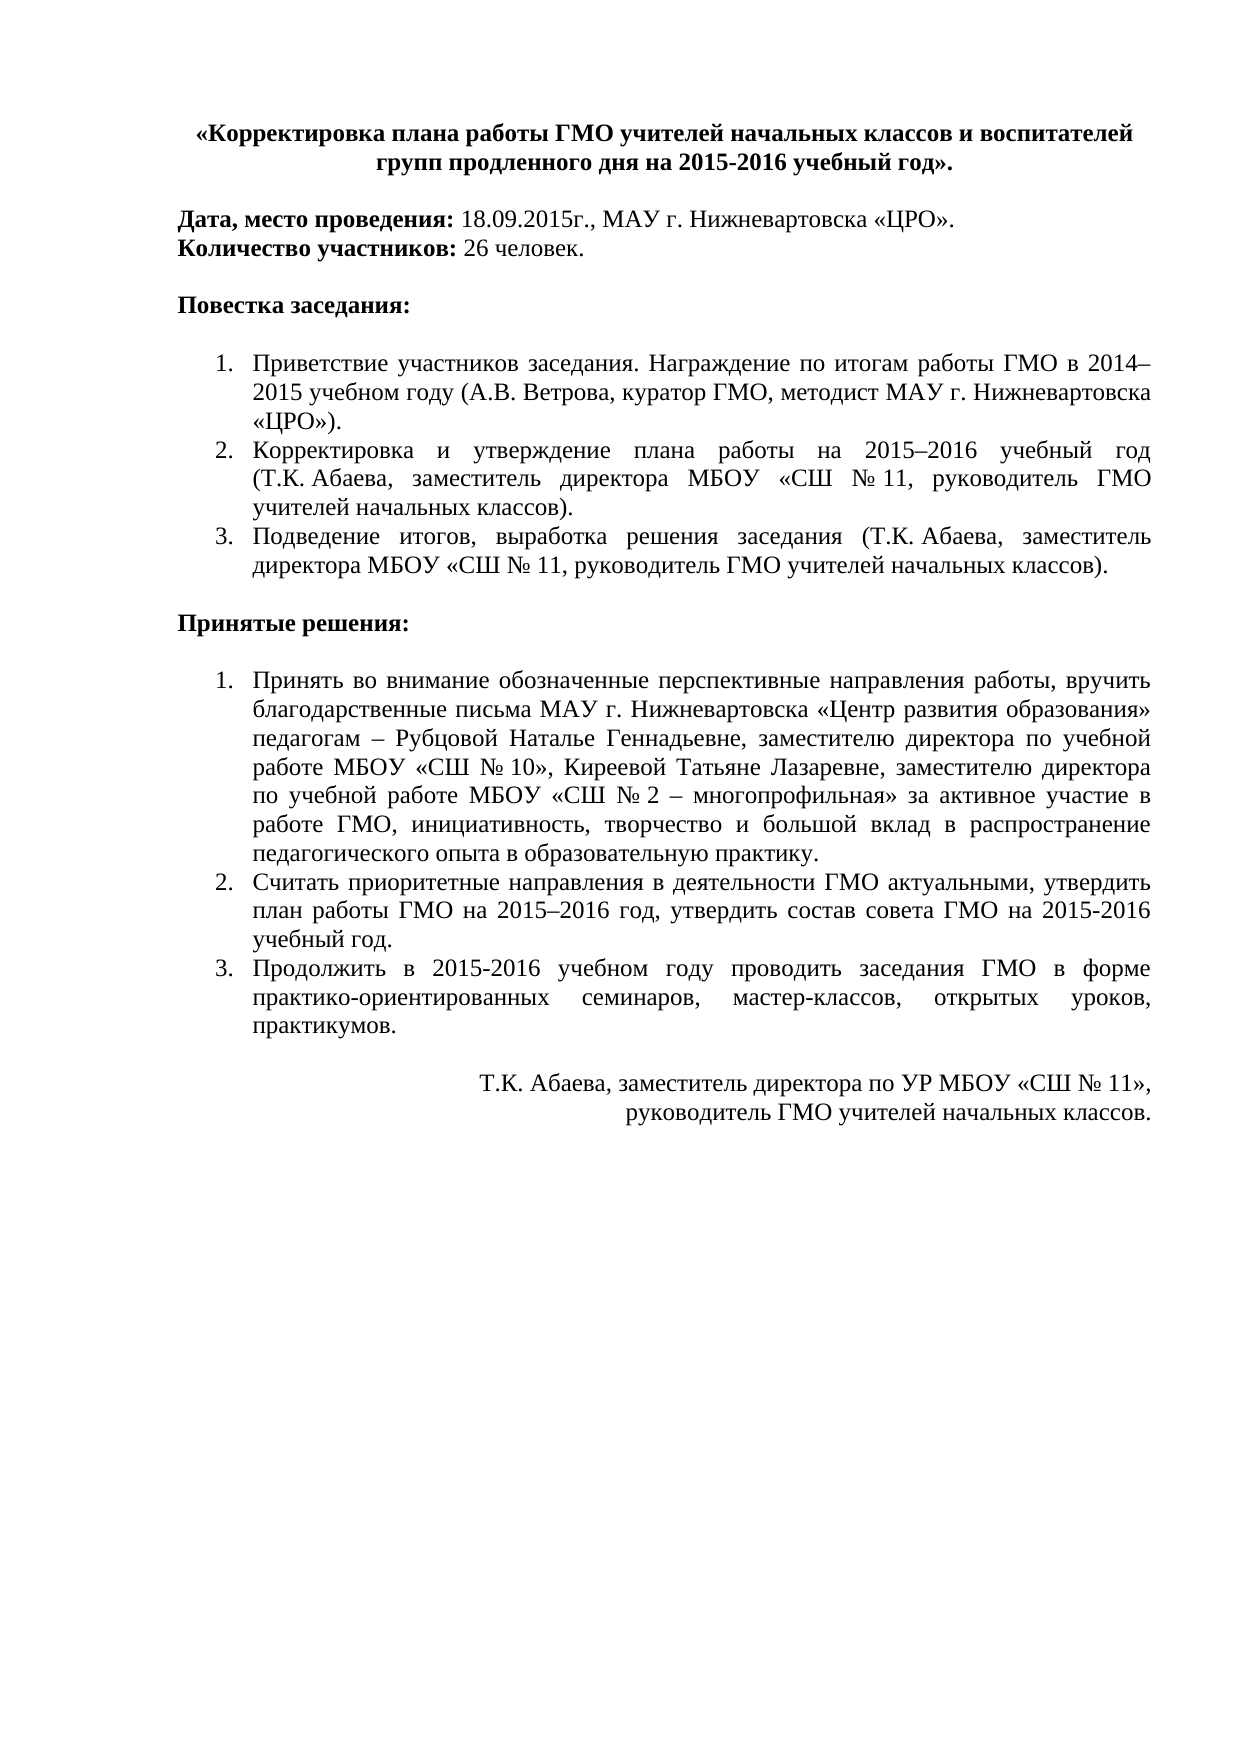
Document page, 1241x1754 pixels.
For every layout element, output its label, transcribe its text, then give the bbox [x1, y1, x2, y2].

list Считать приоритетные направления в деятельности ГМО актуальными, утвердить план работы ГМО на 2015–2016 год, утвердить состав совета ГМО на 2015-2016 учебный год. [215, 867, 1152, 953]
text Дата, место проведения: 18.09.2015г., МАУ г. Нижневартовска «ЦРО». [177, 204, 1152, 233]
text руководитель ГМО учителей начальных классов. [177, 1097, 1152, 1126]
list Продолжить в 2015-2016 учебном году проводить заседания ГМО в форме практико-ориентированных семинаров, мастер-классов, открытых уроков, практикумов. [215, 953, 1152, 1039]
list Подведение итогов, выработка решения заседания (Т.К. Абаева, заместитель директора МБОУ «СШ № 11, руководитель ГМО учителей начальных классов). [215, 521, 1152, 578]
text Количество участников: 26 человек. [177, 233, 1152, 262]
list Принять во внимание обозначенные перспективные направления работы, вручить благодарственные письма МАУ г. Нижневартовска «Центр развития образования» педагогам – Рубцовой Наталье Геннадьевне, заместителю директора по учебной работе МБОУ «СШ № 10», Киреевой Татьяне Лазаревне, заместителю директора по учебной работе МБОУ «СШ № 2 – многопрофильная» за активное участие в работе ГМО, инициативность, творчество и большой вклад в распространение педагогического опыта в образовательную практику. [215, 666, 1152, 867]
list Приветствие участников заседания. Награждение по итогам работы ГМО в 2014–2015 учебном году (А.В. Ветрова, куратор ГМО, методист МАУ г. Нижневартовска «ЦРО»). [215, 348, 1152, 435]
text Т.К. Абаева, заместитель директора по УР МБОУ «СШ № 11», [177, 1068, 1152, 1097]
text Повестка заседания: [177, 291, 1152, 319]
list Корректировка и утверждение плана работы на 2015–2016 учебный год (Т.К. Абаева, заместитель директора МБОУ «СШ № 11, руководитель ГМО учителей начальных классов). [215, 435, 1152, 521]
text Принятые решения: [177, 608, 1152, 636]
text «Корректировка плана работы ГМО учителей начальных классов и воспитателей групп продленного дня на 2015-2016 учебный год». [177, 118, 1152, 176]
